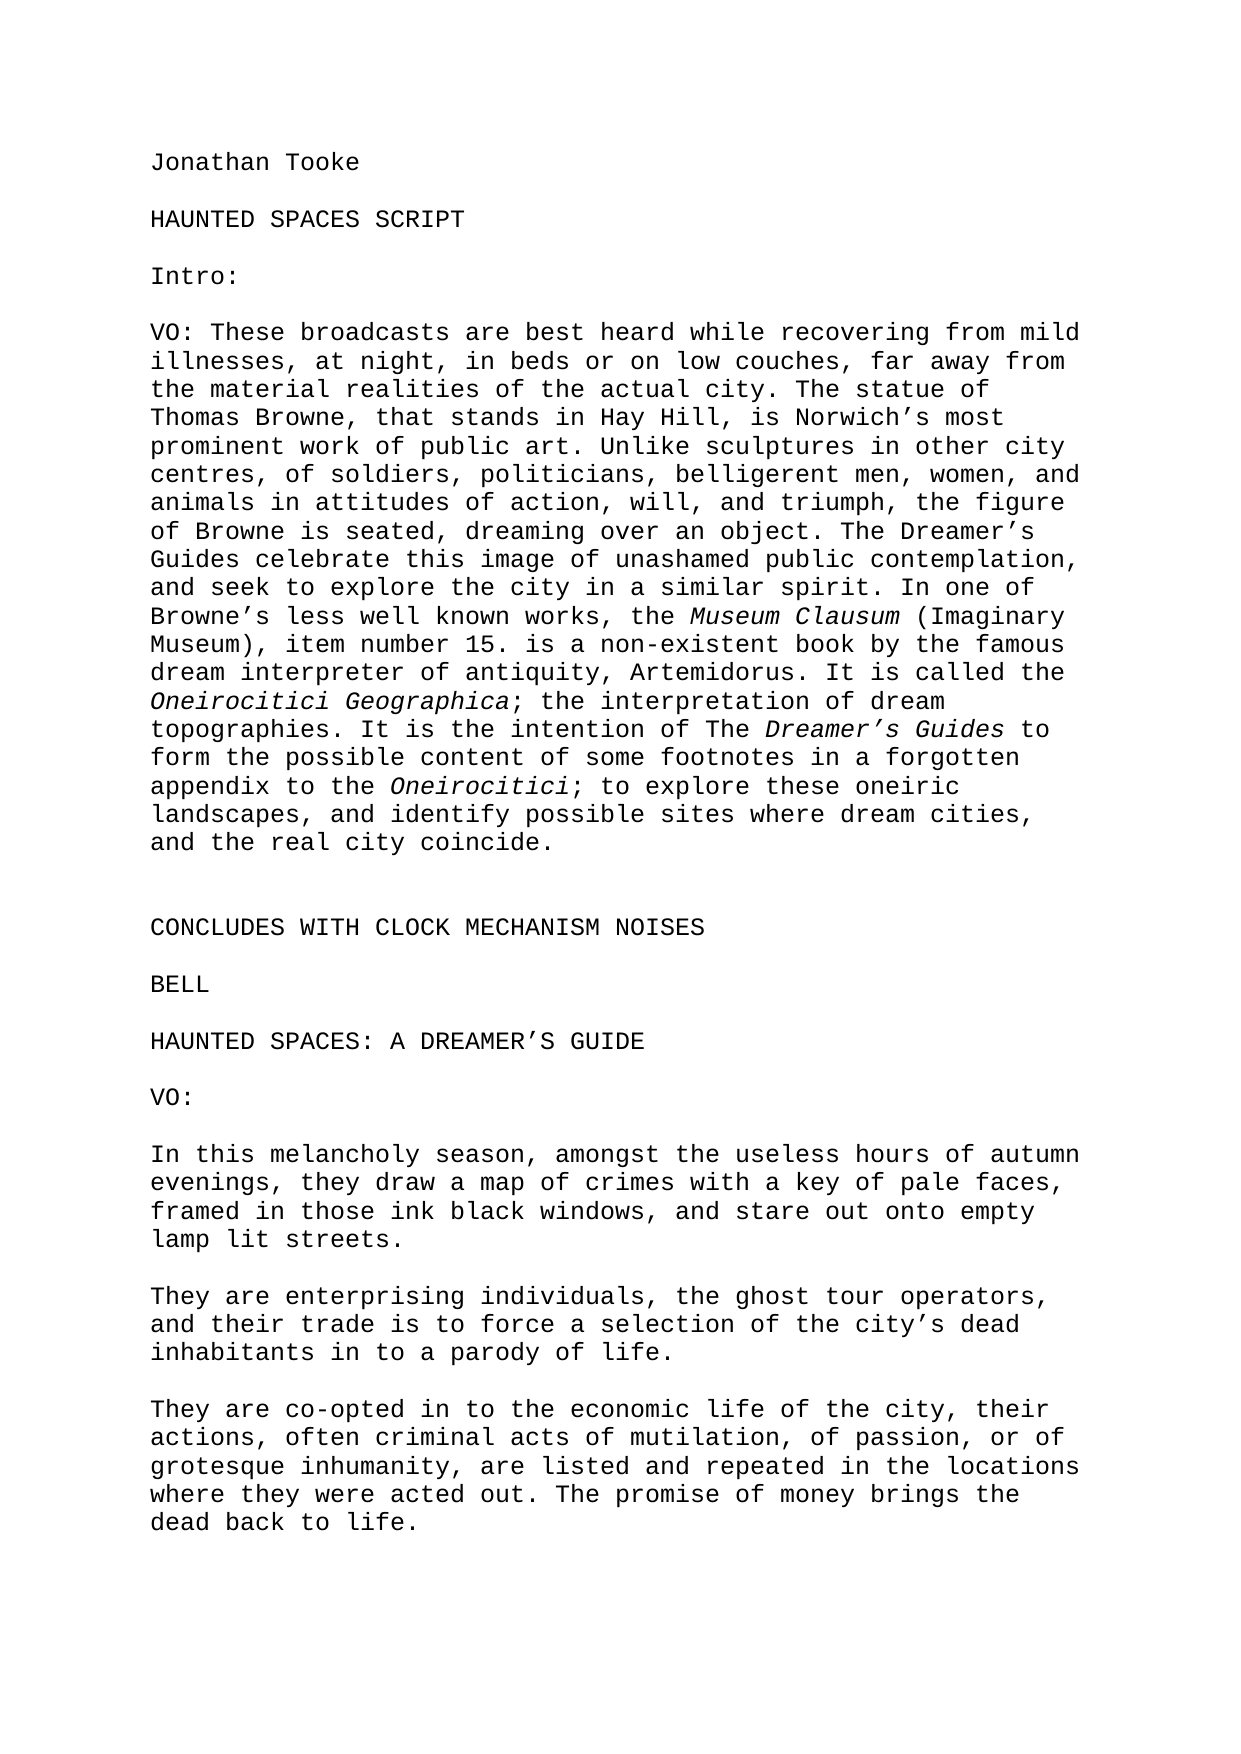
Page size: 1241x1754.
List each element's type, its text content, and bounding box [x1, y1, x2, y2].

text VO: These broadcasts are best heard while recovering from mild illnesses, at night, in beds or on low couches, far away from the material realities of the actual city. The statue of Thomas Browne, that stands in Hay Hill, is Norwich’s most prominent work of public art. Unlike sculptures in other city centres, of soldiers, politicians, belligerent men, women, and animals in attitudes of action, will, and triumph, the figure of Browne is seated, dreaming over an object. The Dreamer’s Guides celebrate this image of unashamed public contemplation, and seek to explore the city in a similar spirit. In one of Browne’s less well known works, the Museum Clausum (Imaginary Museum), item number 15. is a non-existent book by the famous dream interpreter of antiquity, Artemidorus. It is called the Oneirocitici Geographica; the interpretation of dream topographies. It is the intention of The Dreamer’s Guides to form the possible content of some footnotes in a forgotten appendix to the Oneirocitici; to explore these oneiric landscapes, and identify possible sites where dream cities, and the real city coincide. [150, 320, 1090, 858]
text BELL [150, 972, 1090, 1000]
text Intro: [150, 263, 1090, 292]
text They are co-opted in to the economic life of the city, their actions, often criminal acts of mutilation, of passion, or of grotesque inhumanity, are listed and repeated in the locations where they were acted out. The promise of money brings the dead back to life. [150, 1397, 1090, 1538]
text In this melancholy season, amongst the useless hours of autumn evenings, they draw a map of crimes with a key of pale faces, framed in those ink black windows, and stare out onto empty lamp lit streets. [150, 1142, 1090, 1255]
text HAUNTED SPACES SCRIPT [150, 207, 1090, 235]
text CONCLUDES WITH CLOCK MECHANISM NOISES [150, 915, 1090, 943]
text HAUNTED SPACES: A DREAMER’S GUIDE [150, 1028, 1090, 1057]
text They are enterprising individuals, the ghost tour operators, and their trade is to force a selection of the city’s dead inhabitants in to a parody of life. [150, 1283, 1090, 1368]
text VO: [150, 1085, 1090, 1113]
text Jonathan Tooke [150, 150, 1090, 178]
